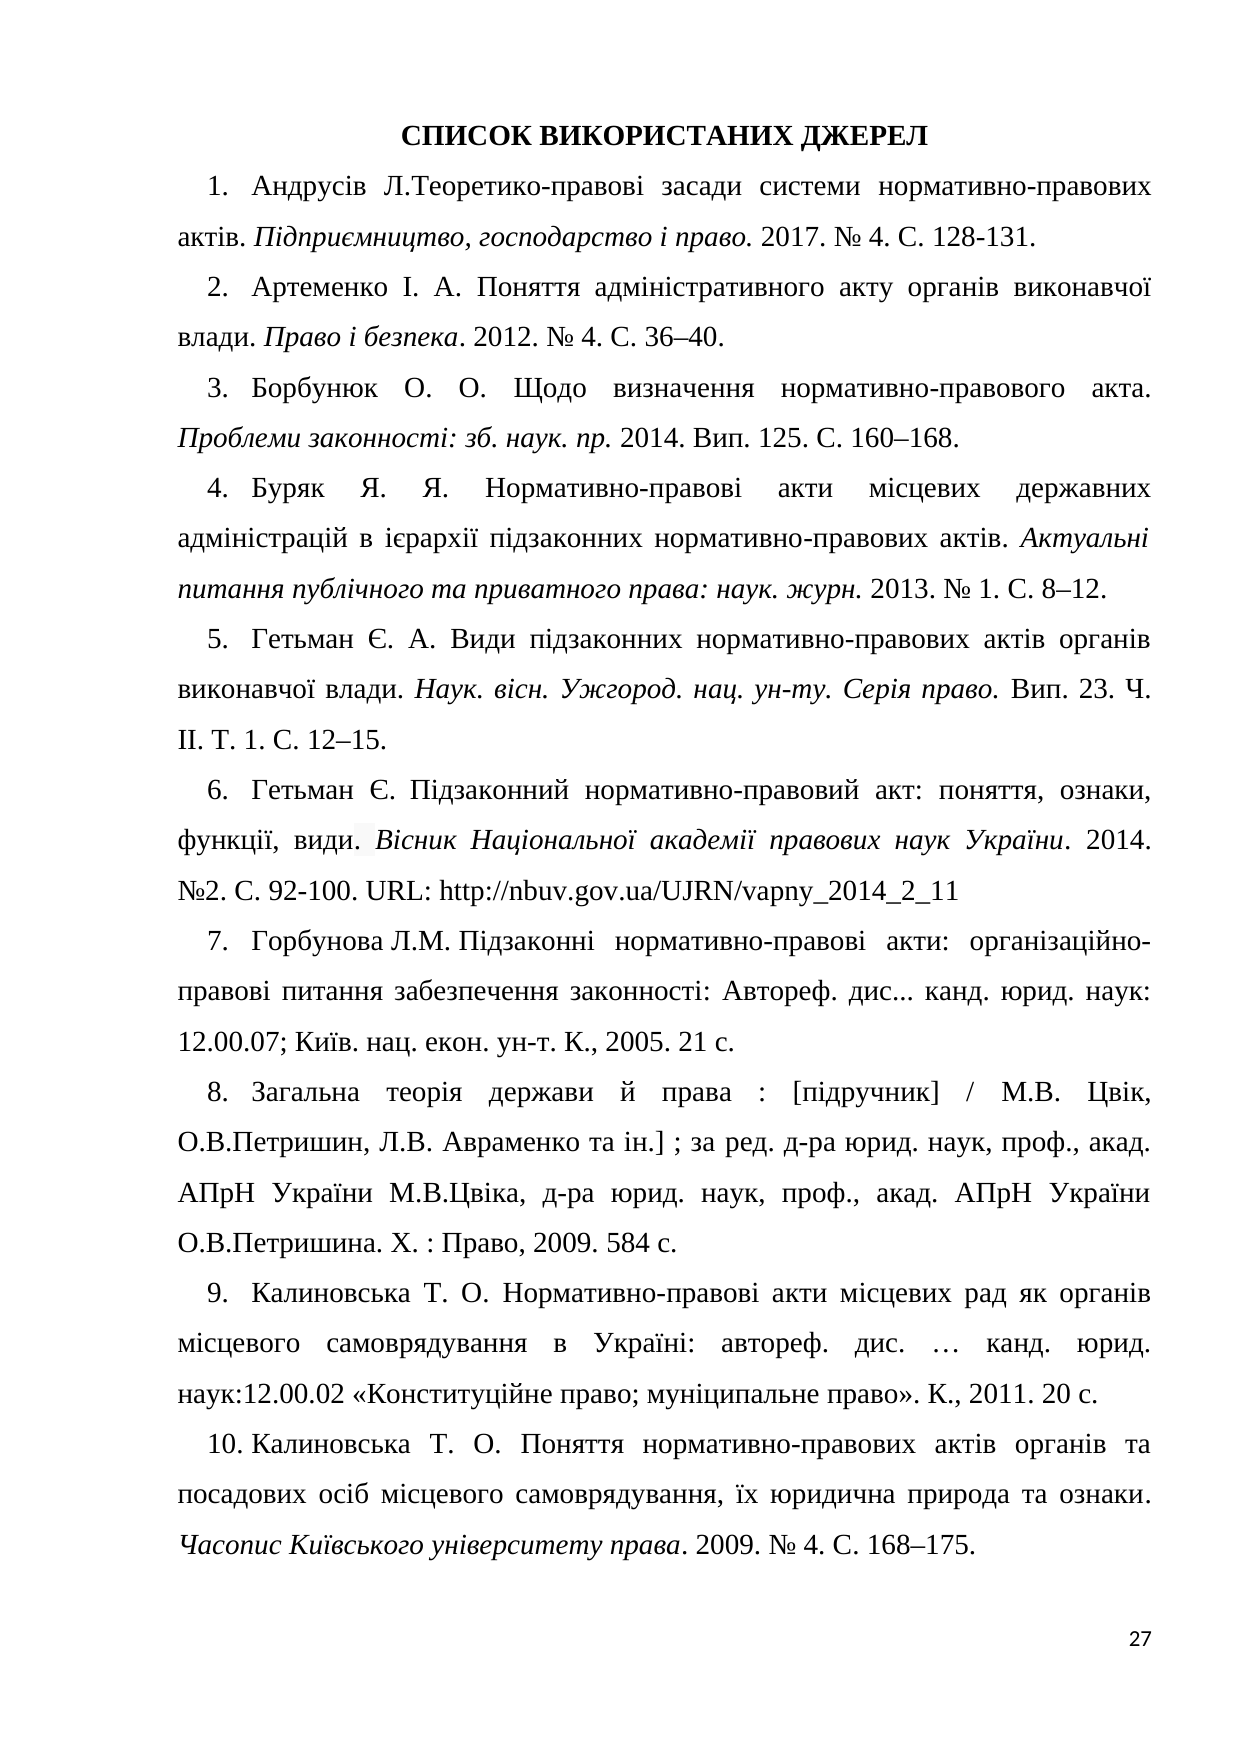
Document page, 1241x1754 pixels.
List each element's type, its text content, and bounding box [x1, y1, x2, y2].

list Загальна теорія держави й права : [підручник] / М.В. Цвік, О.В.Петришин, Л.В. Авраменко та ін.] ; за ред. д-ра юрид. наук, проф., акад. АПрН України М.В.Цвіка, д-ра юрид. наук, проф., акад. АПрН України О.В.Петришина. X. : Право, 2009. 584 с. [177, 1074, 1152, 1258]
list Калиновська Т. О. Поняття нормативно-правових актів органів та посадових осіб місцевого самоврядування, їх юридична природа та ознаки. Часопис Київського університету права. 2009. № 4. С. 168–175. [177, 1426, 1152, 1560]
list Гетьман Є. Підзаконний нормативно-правовий акт: поняття, ознаки, функції, види. Вісник Національної академії правових наук України. 2014. №2. С. 92-100. URL: http://nbuv.gov.ua/UJRN/vapny_2014_2_11 [177, 772, 1152, 906]
list Андрусів Л.Теоретико-правові засади системи нормативно-правових актів. Підприємництво, господарство і право. 2017. № 4. С. 128-131. [177, 168, 1152, 252]
text СПИСОК ВИКОРИСТАНИХ ДЖЕРЕЛ [177, 118, 1152, 152]
list Гетьман Є. А. Види підзаконних нормативно-правових актів органів виконавчої влади. Наук. вісн. Ужгород. нац. ун-ту. Серія право. Вип. 23. Ч. ІІ. Т. 1. С. 12–15. [177, 621, 1152, 755]
list Борбунюк О. О. Щодо визначення нормативно-правового акта. Проблеми законності: зб. наук. пр. 2014. Вип. 125. С. 160–168. [177, 370, 1152, 453]
list Калиновська Т. О. Нормативно-правові акти місцевих рад як органів місцевого самоврядування в Україні: автореф. дис. … канд. юрид. наук:12.00.02 «Конституційне право; муніципальне право». К., 2011. 20 с. [177, 1275, 1152, 1409]
list Буряк Я. Я. Нормативно-правові акти місцевих державних адміністрацій в ієрархії підзаконних нормативно-правових актів. Актуальні питання публічного та приватного права: наук. журн. 2013. № 1. С. 8–12. [177, 470, 1152, 604]
list Горбунова Л.М. Підзаконні нормативно-правові акти: організаційно-правові питання забезпечення законності: Автореф. дис... канд. юрид. наук: 12.00.07; Київ. нац. екон. ун-т. К., 2005. 21 с. [177, 923, 1152, 1057]
list Артеменко І. А. Поняття адміністративного акту органів виконавчої влади. Право і безпека. 2012. № 4. С. 36–40. [177, 269, 1152, 353]
